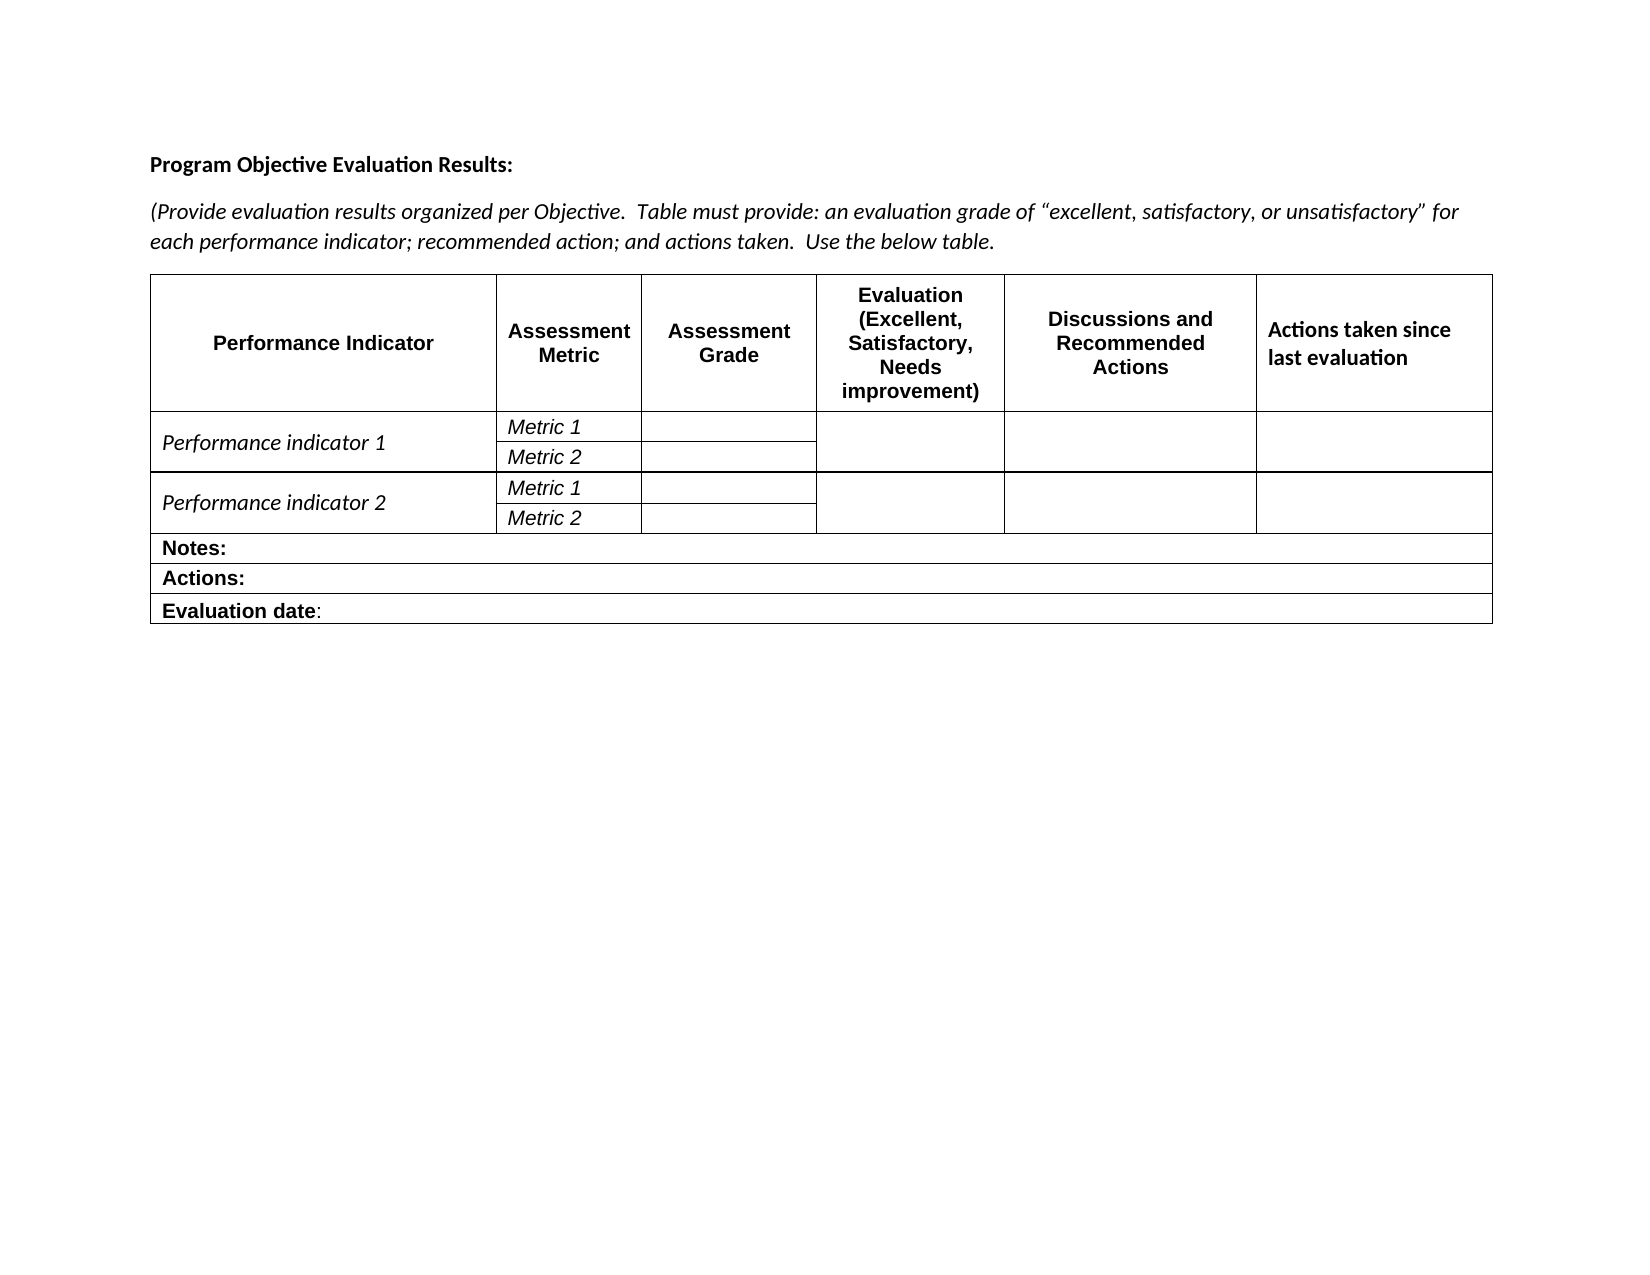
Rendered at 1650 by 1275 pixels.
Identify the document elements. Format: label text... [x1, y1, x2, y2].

table_cell [642, 504, 816, 533]
table_cell Metric 1 [497, 412, 641, 441]
table_header Assessment Grade [642, 275, 816, 411]
table_cell [1257, 473, 1492, 533]
table_header Actions taken since last evaluation [1257, 275, 1492, 411]
table_header Performance Indicator [151, 275, 496, 411]
table_header Discussions and Recommended Actions [1005, 275, 1256, 411]
table_cell Metric 1 [497, 473, 641, 503]
table_cell [1257, 412, 1492, 471]
table_cell Notes: [151, 534, 1492, 563]
table_cell [642, 442, 816, 471]
table_cell Metric 2 [497, 504, 641, 533]
table_cell Actions: [151, 564, 1492, 593]
table_cell [1005, 412, 1256, 471]
table_cell [642, 412, 816, 441]
text (Provide evaluation results organized per Objective. Table must provide: an evaluation grade of “excellent, satisfactory, or unsatisfactory” for each performance indicator; recommended action; and actions taken. Use the below table. [150, 197, 1500, 255]
table_cell [817, 412, 1004, 471]
text Program Objective Evaluation Results: [150, 150, 1500, 178]
table_header Evaluation (Excellent, Satisfactory, Needs improvement) [817, 275, 1004, 411]
table_cell Evaluation date: [151, 594, 1492, 623]
table_cell Performance indicator 1 [151, 412, 496, 471]
table_cell Performance indicator 2 [151, 473, 496, 533]
table_header Assessment Metric [497, 275, 641, 411]
table_cell [817, 473, 1004, 533]
table_cell Metric 2 [497, 442, 641, 471]
table_cell [1005, 473, 1256, 533]
table_cell [642, 473, 816, 503]
